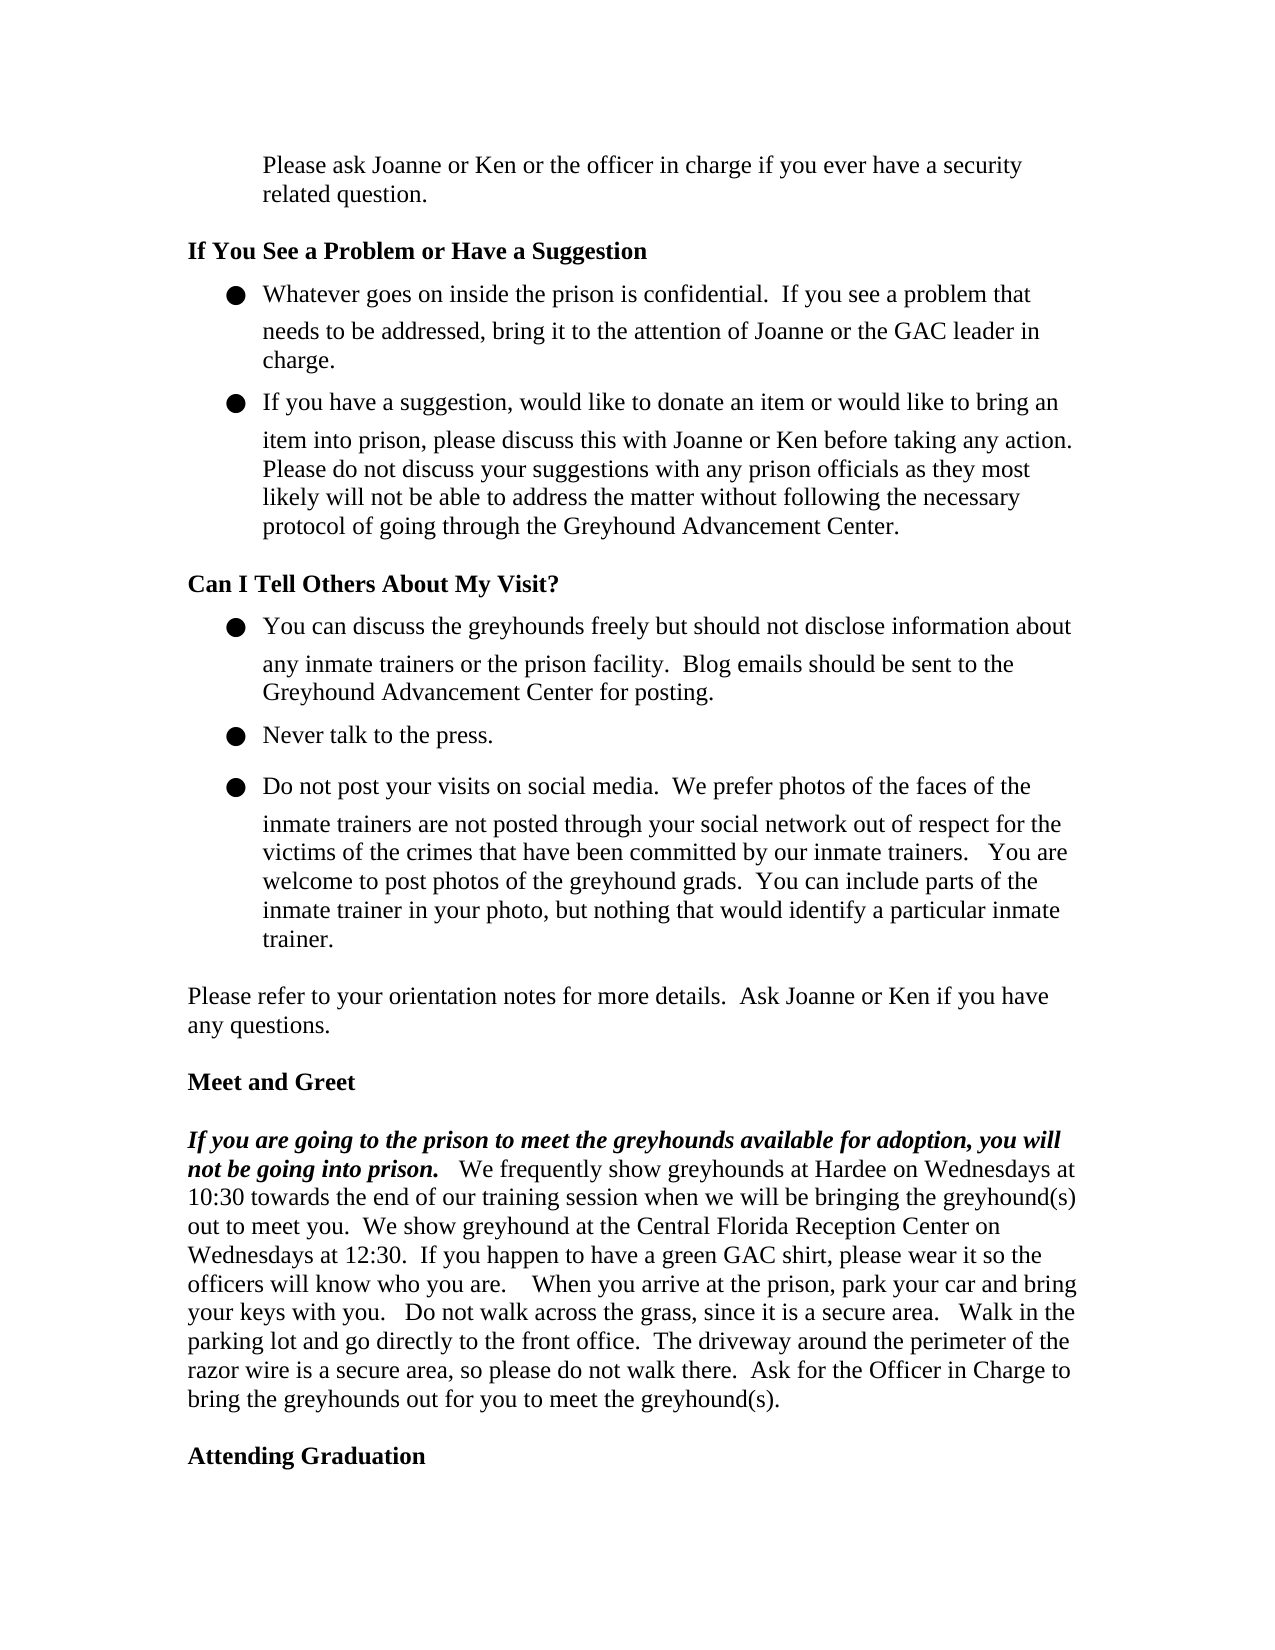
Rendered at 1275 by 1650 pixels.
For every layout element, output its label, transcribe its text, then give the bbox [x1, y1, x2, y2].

text If you are going to the prison to meet the greyhounds available for adoption, you will not be going into prison. We frequently show greyhounds at Hardee on Wednesdays at 10:30 towards the end of our training session when we will be bringing the greyhound(s) out to meet you. We show greyhound at the Central Florida Reception Center on Wednesdays at 12:30. If you happen to have a green GAC shirt, please wear it so the officers will know who you are. When you arrive at the prison, park your car and bring your keys with you. Do not walk across the grass, since it is a secure area. Walk in the parking lot and go directly to the front office. The driveway around the perimeter of the razor wire is a secure area, so please do not walk there. Ask for the Officer in Charge to bring the greyhounds out for you to meet the greyhound(s). [187, 1125, 1087, 1412]
text Meet and Greet [187, 1067, 1087, 1096]
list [225, 150, 1087, 207]
text If You See a Problem or Have a Suggestion [187, 236, 1087, 265]
text Can I Tell Others About My Visit? [187, 569, 1087, 597]
text Please refer to your orientation notes for more details. Ask Joanne or Ken if you have any questions. [187, 981, 1087, 1039]
list If you have a suggestion, would like to donate an item or would like to bring an item into prison, please discuss this with Joanne or Ken before taking any action. Please do not discuss your suggestions with any prison officials as they most likely will not be able to address the matter without following the necessary protocol of going through the Greyhound Advancement Center. [225, 374, 1087, 540]
list Do not post your visits on social media. We prefer photos of the faces of the inmate trainers are not posted through your social network out of respect for the victims of the crimes that have been committed by our inmate trainers. You are welcome to post photos of the greyhound grads. You can include parts of the inmate trainer in your photo, but nothing that would identify a particular inmate trainer. [225, 757, 1087, 952]
list Never talk to the press. [225, 706, 1087, 757]
list Whatever goes on inside the prison is confidential. If you see a problem that needs to be addressed, bring it to the attention of Joanne or the GAC leader in charge. [225, 265, 1087, 374]
text Attending Graduation [187, 1441, 1087, 1470]
list You can discuss the greyhounds freely but should not disclose information about any inmate trainers or the prison facility. Blog emails should be sent to the Greyhound Advancement Center for posting. [225, 597, 1087, 706]
